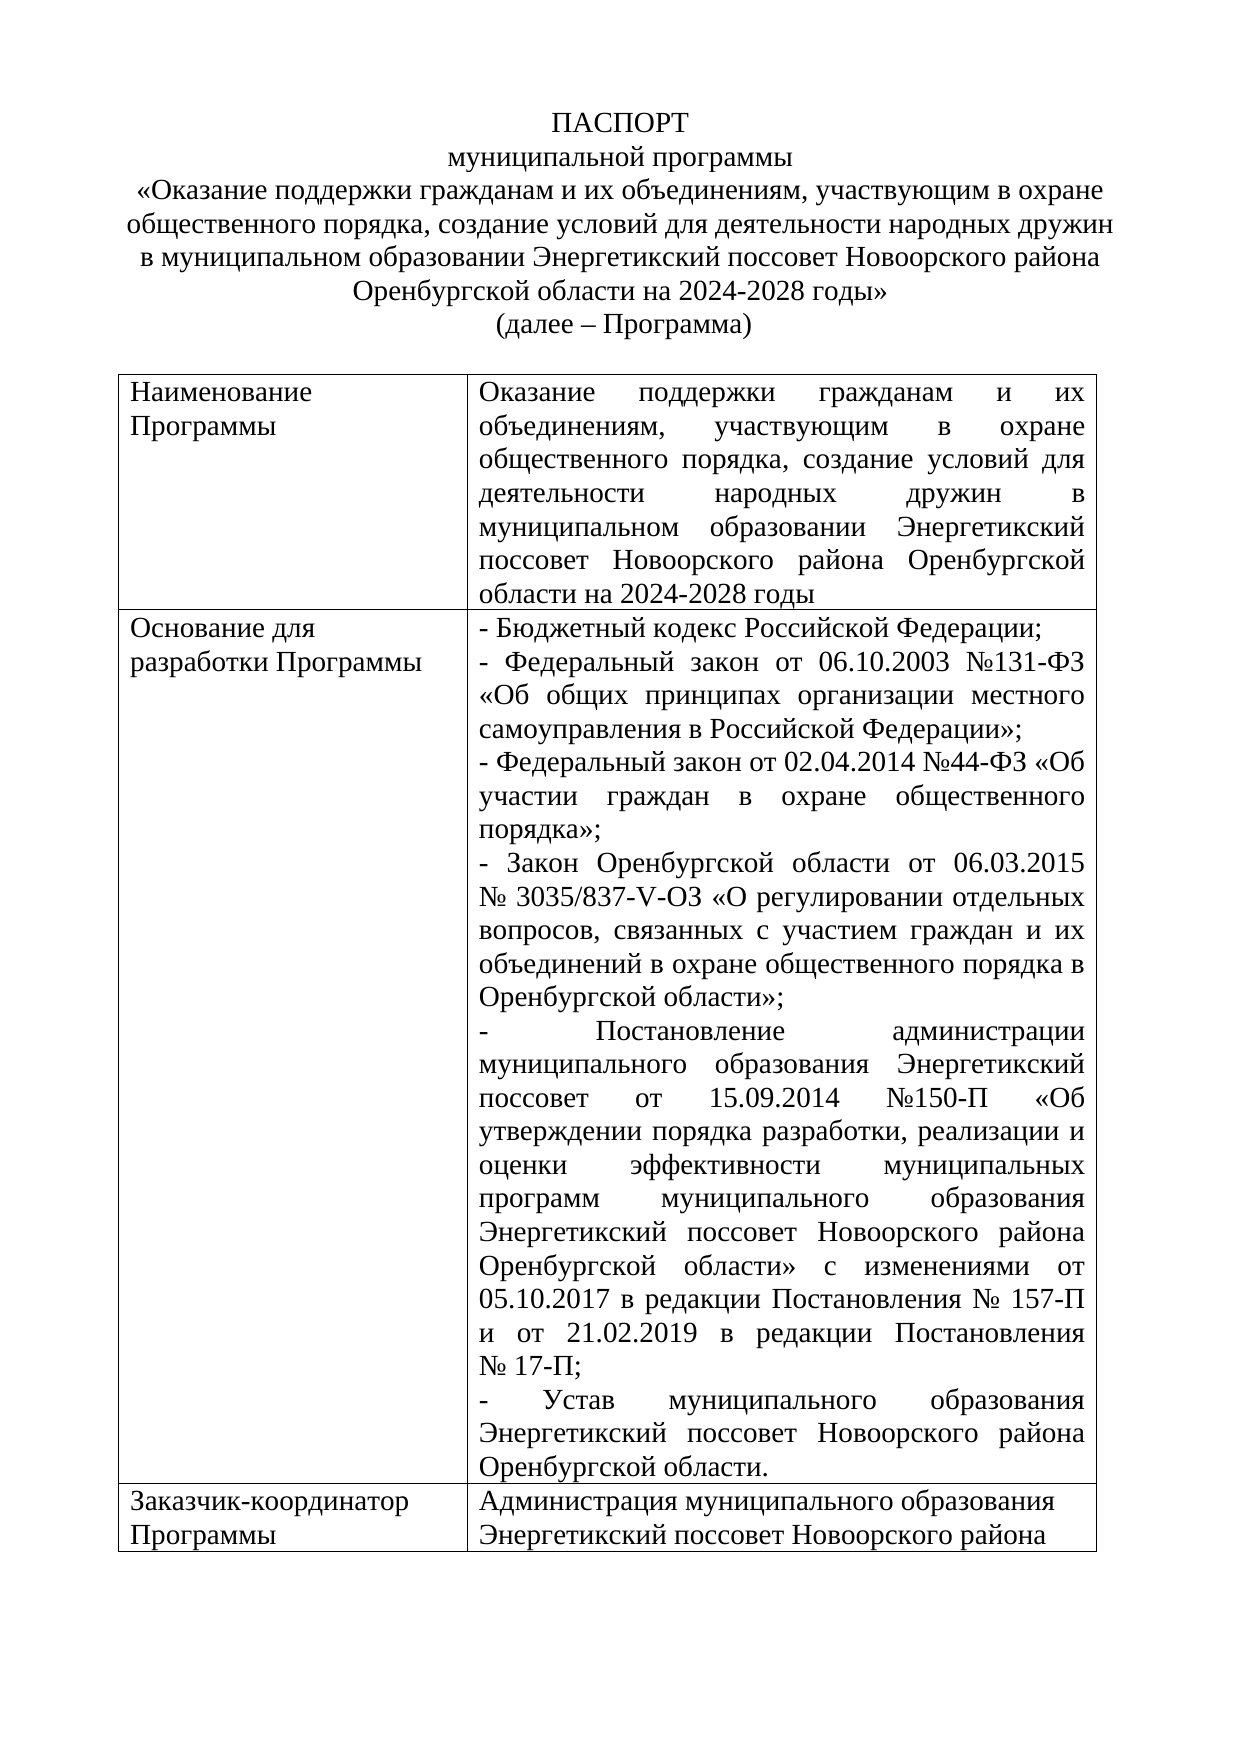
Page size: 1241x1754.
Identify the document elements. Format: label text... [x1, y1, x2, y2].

text ПАСПОРТ [118, 105, 1122, 139]
table_cell Основание для разработки Программы [119, 610, 467, 1482]
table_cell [119, 1484, 467, 1551]
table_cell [468, 1484, 1096, 1551]
table_header Оказание поддержки гражданам и их объединениям, участвующим в охране общественного порядка, создание условий для деятельности народных дружин в муниципальном образовании Энергетикский поссовет Новоорского района Оренбургской области на 2024-2028 годы [468, 375, 1096, 609]
text муниципальной программы [118, 139, 1122, 172]
table_cell - Бюджетный кодекс Российской Федерации; - Федеральный закон от 06.10.2003 №131-ФЗ «Об общих принципах организации местного самоуправления в Российской Федерации»; - Федеральный закон от 02.04.2014 №44-ФЗ «Об участии граждан в охране общественного порядка»; - Закон Оренбургской области от 06.03.2015 № 3035/837-V-ОЗ «О регулировании отдельных вопросов, связанных с участием граждан и их объединений в охране общественного порядка в Оренбургской области»; - Постановление администрации муниципального образования Энергетикский поссовет от 15.09.2014 №150-П «Об утверждении порядка разработки, реализации и оценки эффективности муниципальных программ муниципального образования Энергетикский поссовет Новоорского района Оренбургской области» с изменениями от 05.10.2017 в редакции Постановления № 157-П и от 21.02.2019 в редакции Постановления № 17-П; - Устав муниципального образования Энергетикский поссовет Новоорского района Оренбургской области. [468, 610, 1096, 1482]
text «Оказание поддержки гражданам и их объединениям, участвующим в охране общественного порядка, создание условий для деятельности народных дружин в муниципальном образовании Энергетикский поссовет Новоорского района Оренбургской области на 2024-2028 годы» [118, 172, 1122, 306]
table_header Наименование Программы [119, 375, 467, 609]
text (далее – Программа) [118, 306, 1122, 340]
